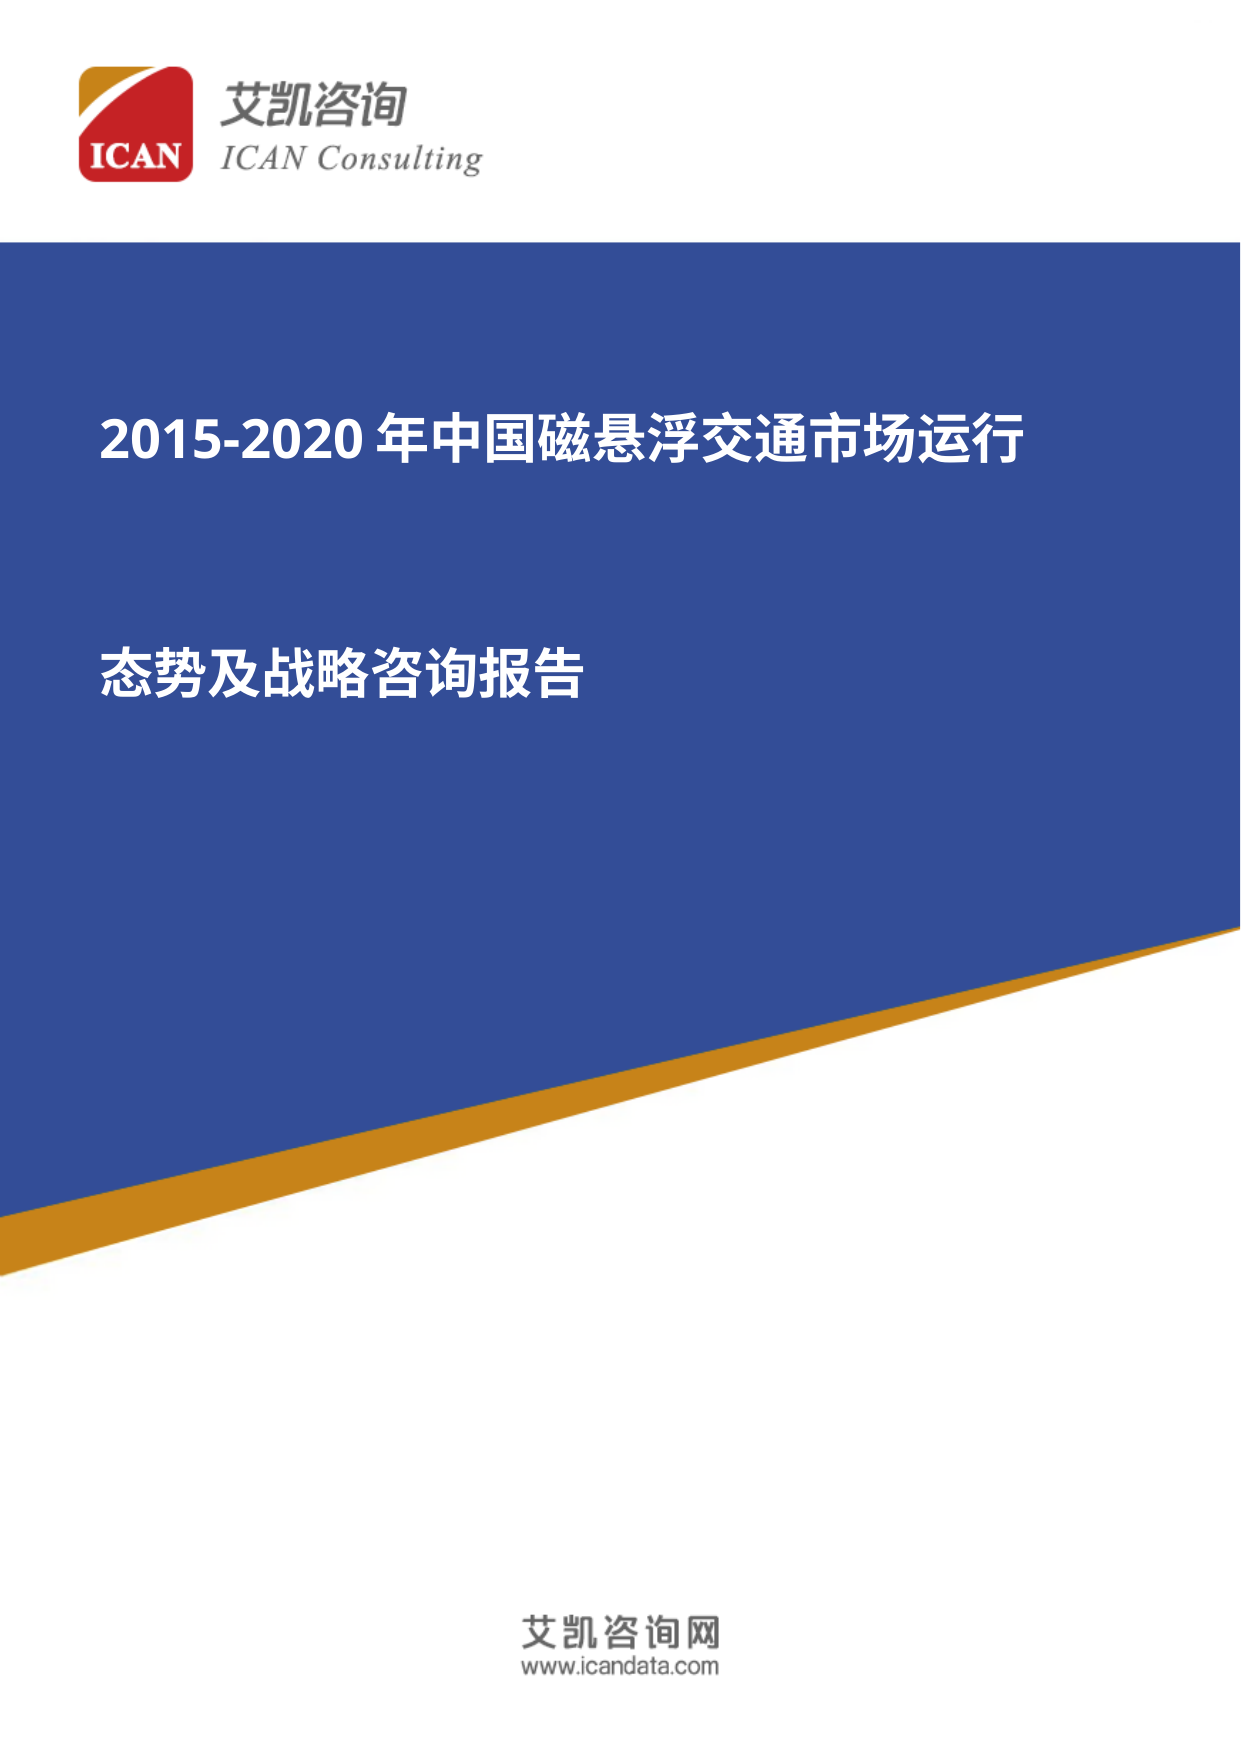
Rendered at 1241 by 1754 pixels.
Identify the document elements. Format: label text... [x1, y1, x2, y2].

subtitle 2015-2020年中国磁悬浮交通市场运行态势及战略咨询报告 [99, 386, 1053, 718]
picture [0, 5, 1241, 1754]
